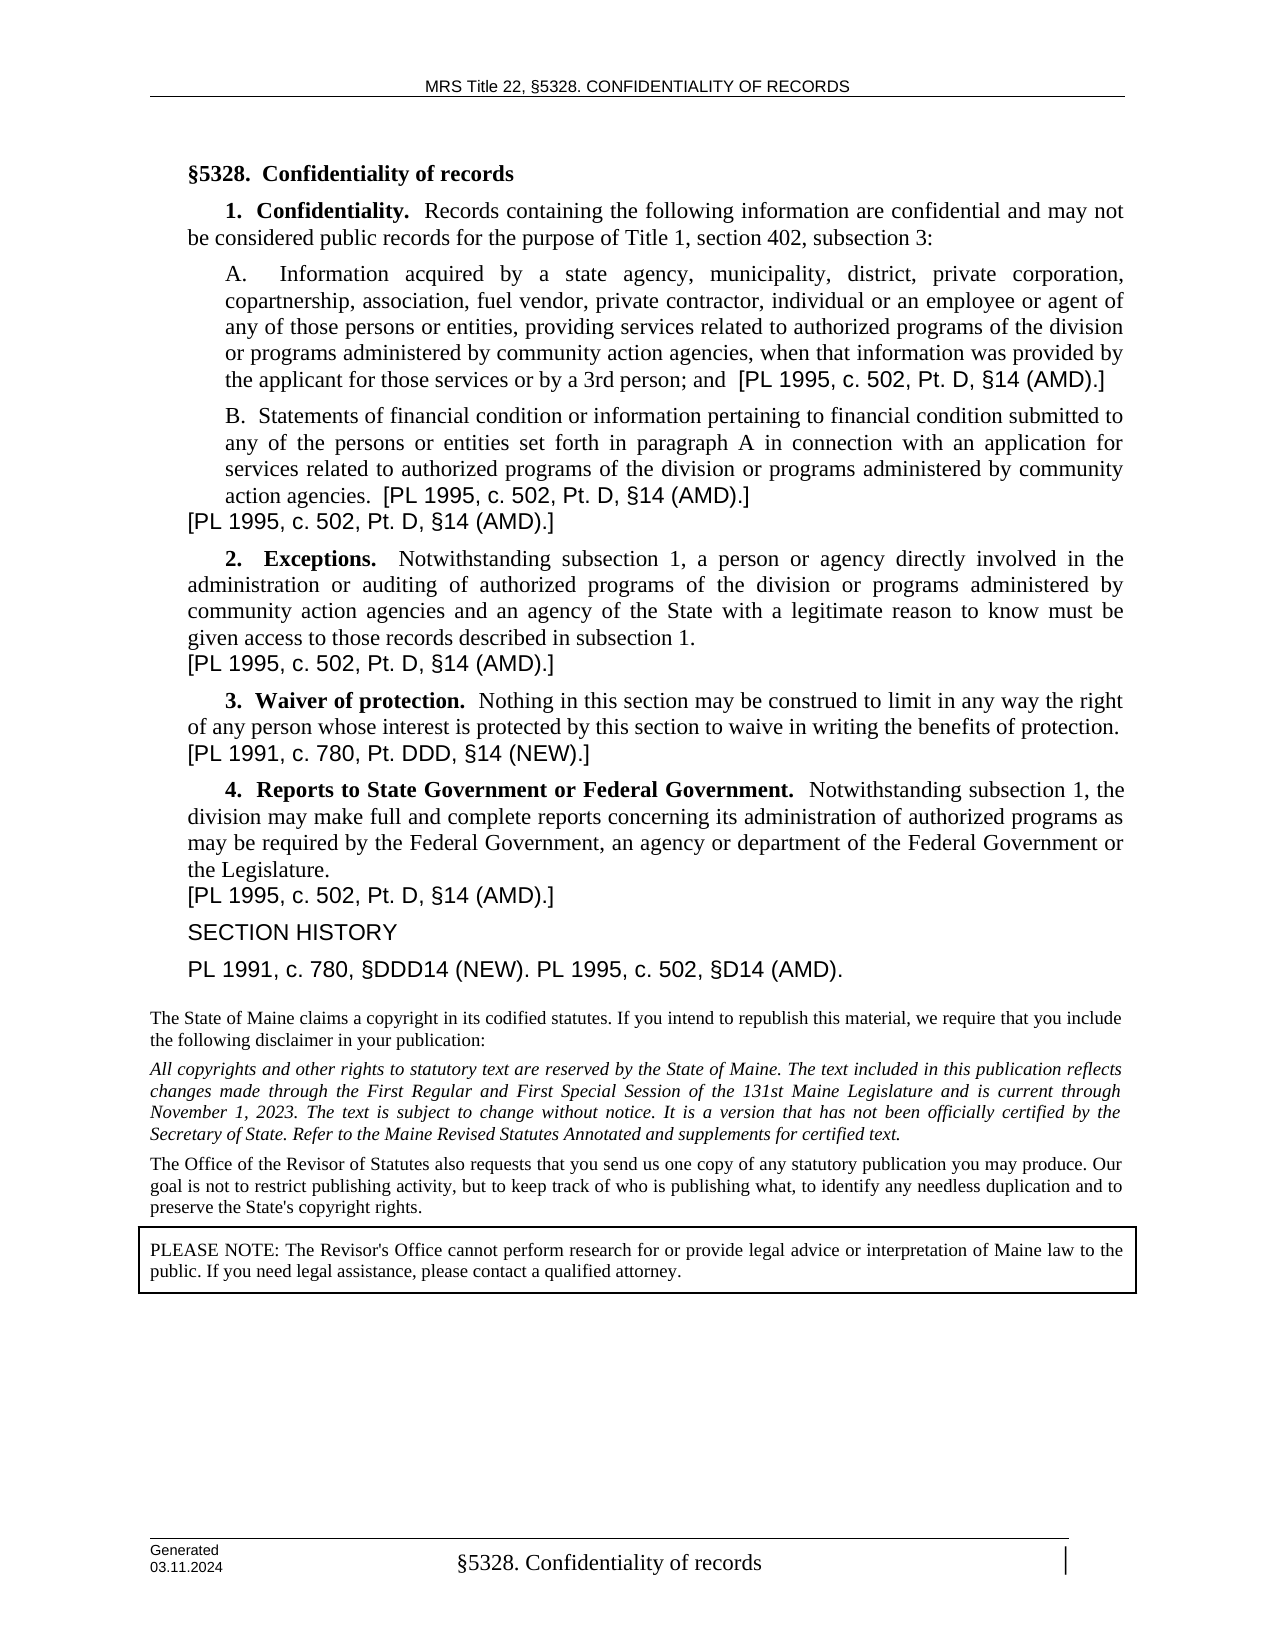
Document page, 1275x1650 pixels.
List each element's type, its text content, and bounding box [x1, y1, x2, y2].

text PLEASE NOTE: The Revisor's Office cannot perform research for or provide legal advice or interpretation of Maine law to the public. If you need legal assistance, please contact a qualified attorney. [140, 1228, 1135, 1292]
text All copyrights and other rights to statutory text are reserved by the State of Maine. The text included in this publication reflects changes made through the First Regular and First Special Session of the 131st Maine Legislature and is current through November 1, 2023 . The text is subject to change without notice. It is a version that has not been officially certified by the Secretary of State. Refer to the Maine Revised Statutes Annotated and supplements for certified text. [150, 1058, 1125, 1144]
text 2. Exceptions. Notwithstanding subsection 1, a person or agency directly involved in the administration or auditing of authorized programs of the division or programs administered by community action agencies and an agency of the State with a legitimate reason to know must be given access to those records described in subsection 1. [187, 545, 1125, 650]
text [PL 1995, c. 502, Pt. D, §14 (AMD).] [187, 508, 1125, 534]
text A. Information acquired by a state agency, municipality, district, private corporation, copartnership, association, fuel vendor, private contractor, individual or an employee or agent of any of those persons or entities, providing services related to authorized programs of the division or programs administered by community action agencies, when that information was provided by the applicant for those services or by a 3rd person; and [PL 1995, c. 502, Pt. D, §14 (AMD).] [225, 260, 1125, 392]
text [PL 1991, c. 780, Pt. DDD, §14 (NEW).] [187, 740, 1125, 766]
text The State of Maine claims a copyright in its codified statutes. If you intend to republish this material, we require that you include the following disclaimer in your publication: [150, 1007, 1125, 1050]
text B. Statements of financial condition or information pertaining to financial condition submitted to any of the persons or entities set forth in paragraph A in connection with an application for services related to authorized programs of the division or programs administered by community action agencies. [PL 1995, c. 502, Pt. D, §14 (AMD).] [225, 403, 1125, 508]
text 4. Reports to State Government or Federal Government. Notwithstanding subsection 1, the division may make full and complete reports concerning its administration of authorized programs as may be required by the Federal Government, an agency or department of the Federal Government or the Legislature. [187, 777, 1125, 882]
text 1. Confidentiality. Records containing the following information are confidential and may not be considered public records for the purpose of Title 1, section 402, subsection 3: [187, 197, 1125, 250]
text §5328. Confidentiality of records [187, 160, 1125, 187]
text 3. Waiver of protection. Nothing in this section may be construed to limit in any way the right of any person whose interest is protected by this section to waive in writing the benefits of protection. [187, 687, 1125, 740]
text The Office of the Revisor of Statutes also requests that you send us one copy of any statutory publication you may produce. Our goal is not to restrict publishing activity, but to keep track of who is publishing what, to identify any needless duplication and to preserve the State's copyright rights. [150, 1153, 1125, 1218]
text PL 1991, c. 780, §DDD14 (NEW). PL 1995, c. 502, §D14 (AMD). [187, 956, 1125, 982]
text [PL 1995, c. 502, Pt. D, §14 (AMD).] [187, 882, 1125, 908]
text [PL 1995, c. 502, Pt. D, §14 (AMD).] [187, 650, 1125, 677]
text SECTION HISTORY [187, 919, 1125, 945]
